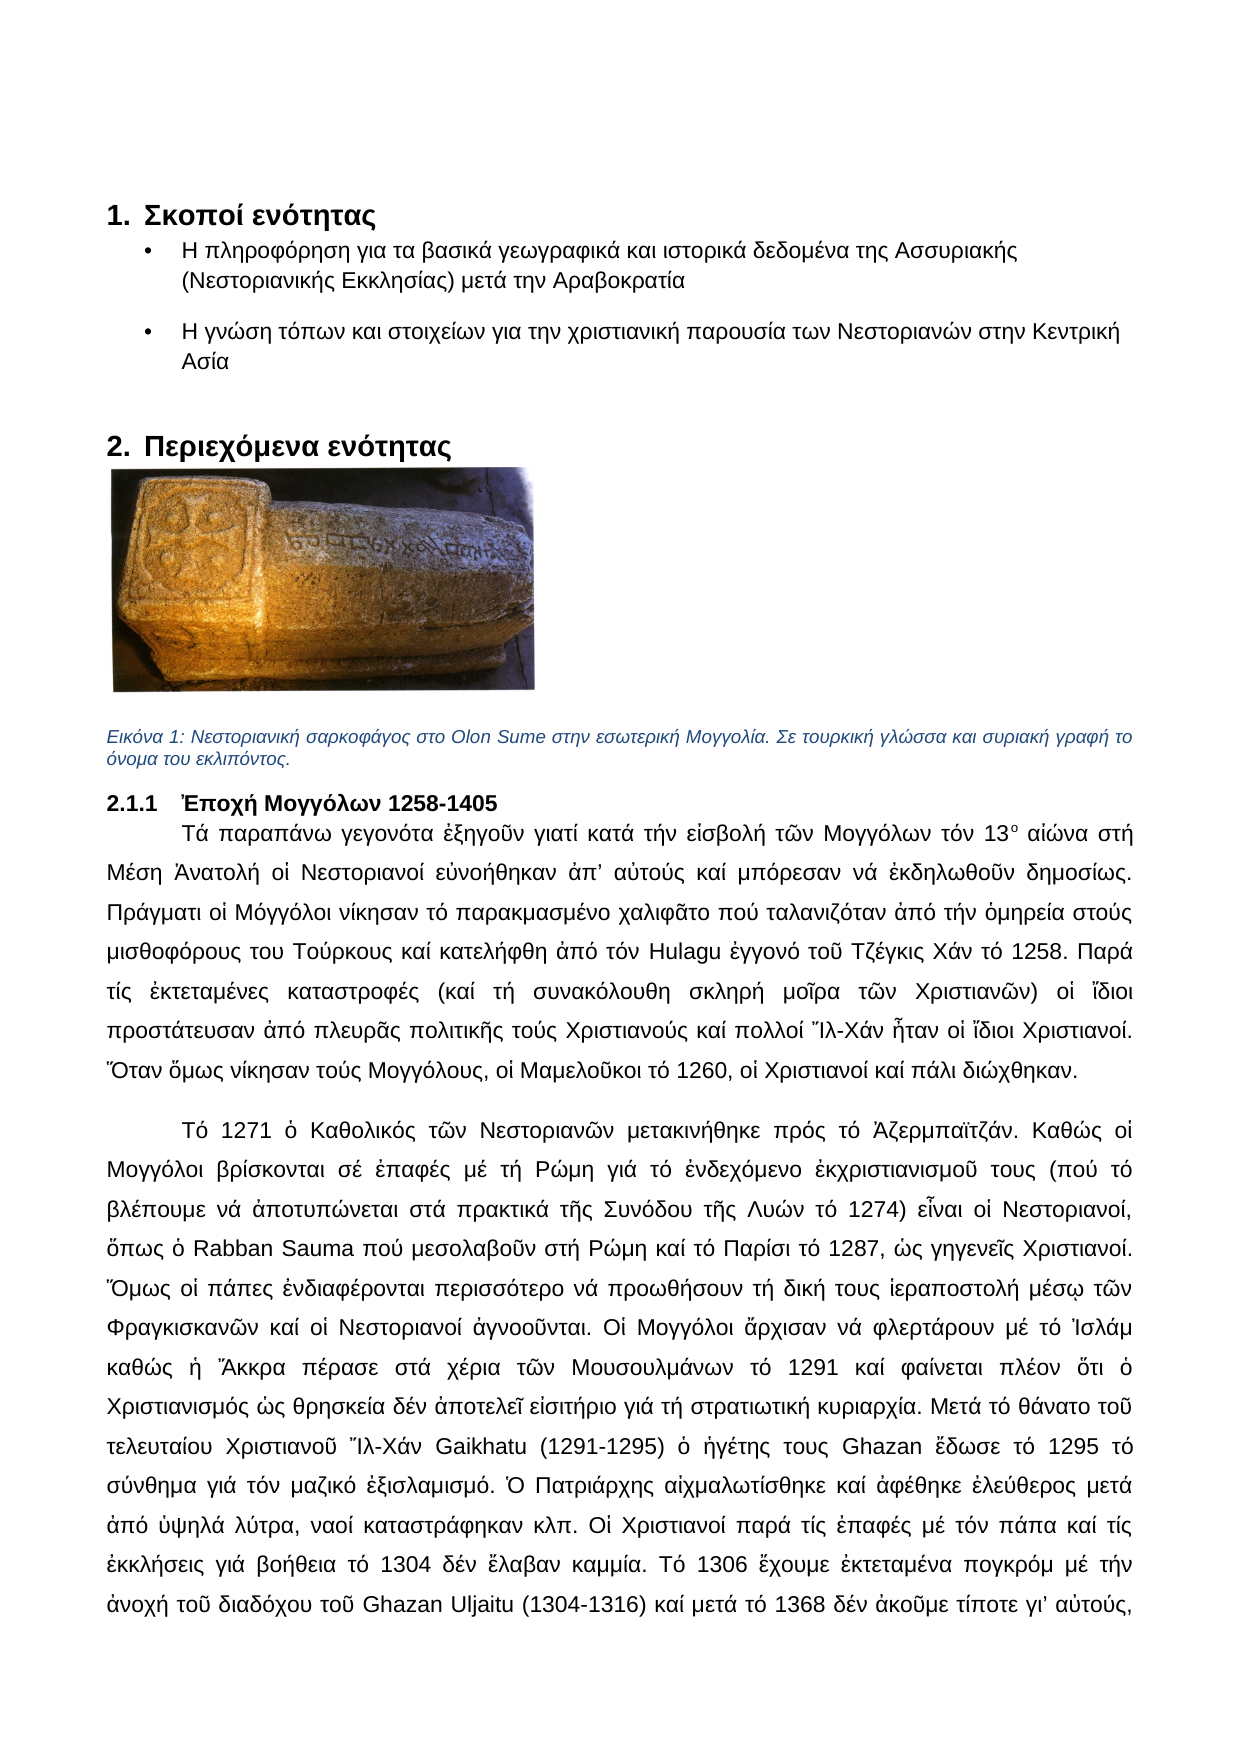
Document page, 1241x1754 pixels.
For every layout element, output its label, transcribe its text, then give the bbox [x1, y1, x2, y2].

subtitle Ἐποχή Μογγόλων 1258-1405 [106, 790, 1134, 816]
text Τά παραπάνω γεγονότα ἐξηγοῦν γιατί κατά τήν εἰσβολή τῶν Μογγόλων τόν 13ο αἰώνα στή Μέση Ἀνατολή οἱ Νεστοριανοί εὐνοήθηκαν ἀπ’ αὐτούς καί μπόρεσαν νά ἐκδηλωθοῦν δημοσίως. Πράγματι οἱ Μόγγόλοι νίκησαν τό παρακμασμένο χαλιφᾶτο πού ταλανιζόταν ἀπό τήν ὁμηρεία στούς μισθοφόρους του Τούρκους καί κατελήφθη ἀπό τόν Hulagu ἐγγονό τοῦ Τζέγκις Χάν τό 1258. Παρά τίς ἐκτεταμένες καταστροφές (καί τή συνακόλουθη σκληρή μοῖρα τῶν Χριστιανῶν) οἱ ἴδιοι προστάτευσαν ἀπό πλευρᾶς πολιτικῆς τούς Χριστιανούς καί πολλοί Ἴλ-Χάν ἦταν οἱ ἴδιοι Χριστιανοί. Ὅταν ὅμως νίκησαν τούς Μογγόλους, οἱ Μαμελοῦκοι τό 1260, οἱ Χριστιανοί καί πάλι διώχθηκαν. [106, 820, 1134, 1083]
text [106, 1117, 1134, 1617]
list Η πληροφόρηση για τα βασικά γεωγραφικά και ιστορικά δεδομένα της Ασσυριακής (Νεστοριανικής Εκκλησίας) μετά την Αραβοκρατία [144, 237, 1134, 293]
subtitle Περιεχόμενα ενότητας [106, 428, 1134, 462]
list Η γνώση τόπων και στοιχείων για την χριστιανική παρουσία των Νεστοριανών στην Κεντρική Ασία [144, 318, 1134, 375]
picture [106, 467, 536, 693]
subtitle Σκοποί ενότητας [106, 198, 1134, 232]
text Εικόνα 1: Νεστοριανική σαρκοφάγος στο Olon Sume στην εσωτερική Μογγολία. Σε τουρκική γλώσσα και συριακή γραφή το όνομα του εκλιπόντος. [106, 726, 1134, 769]
